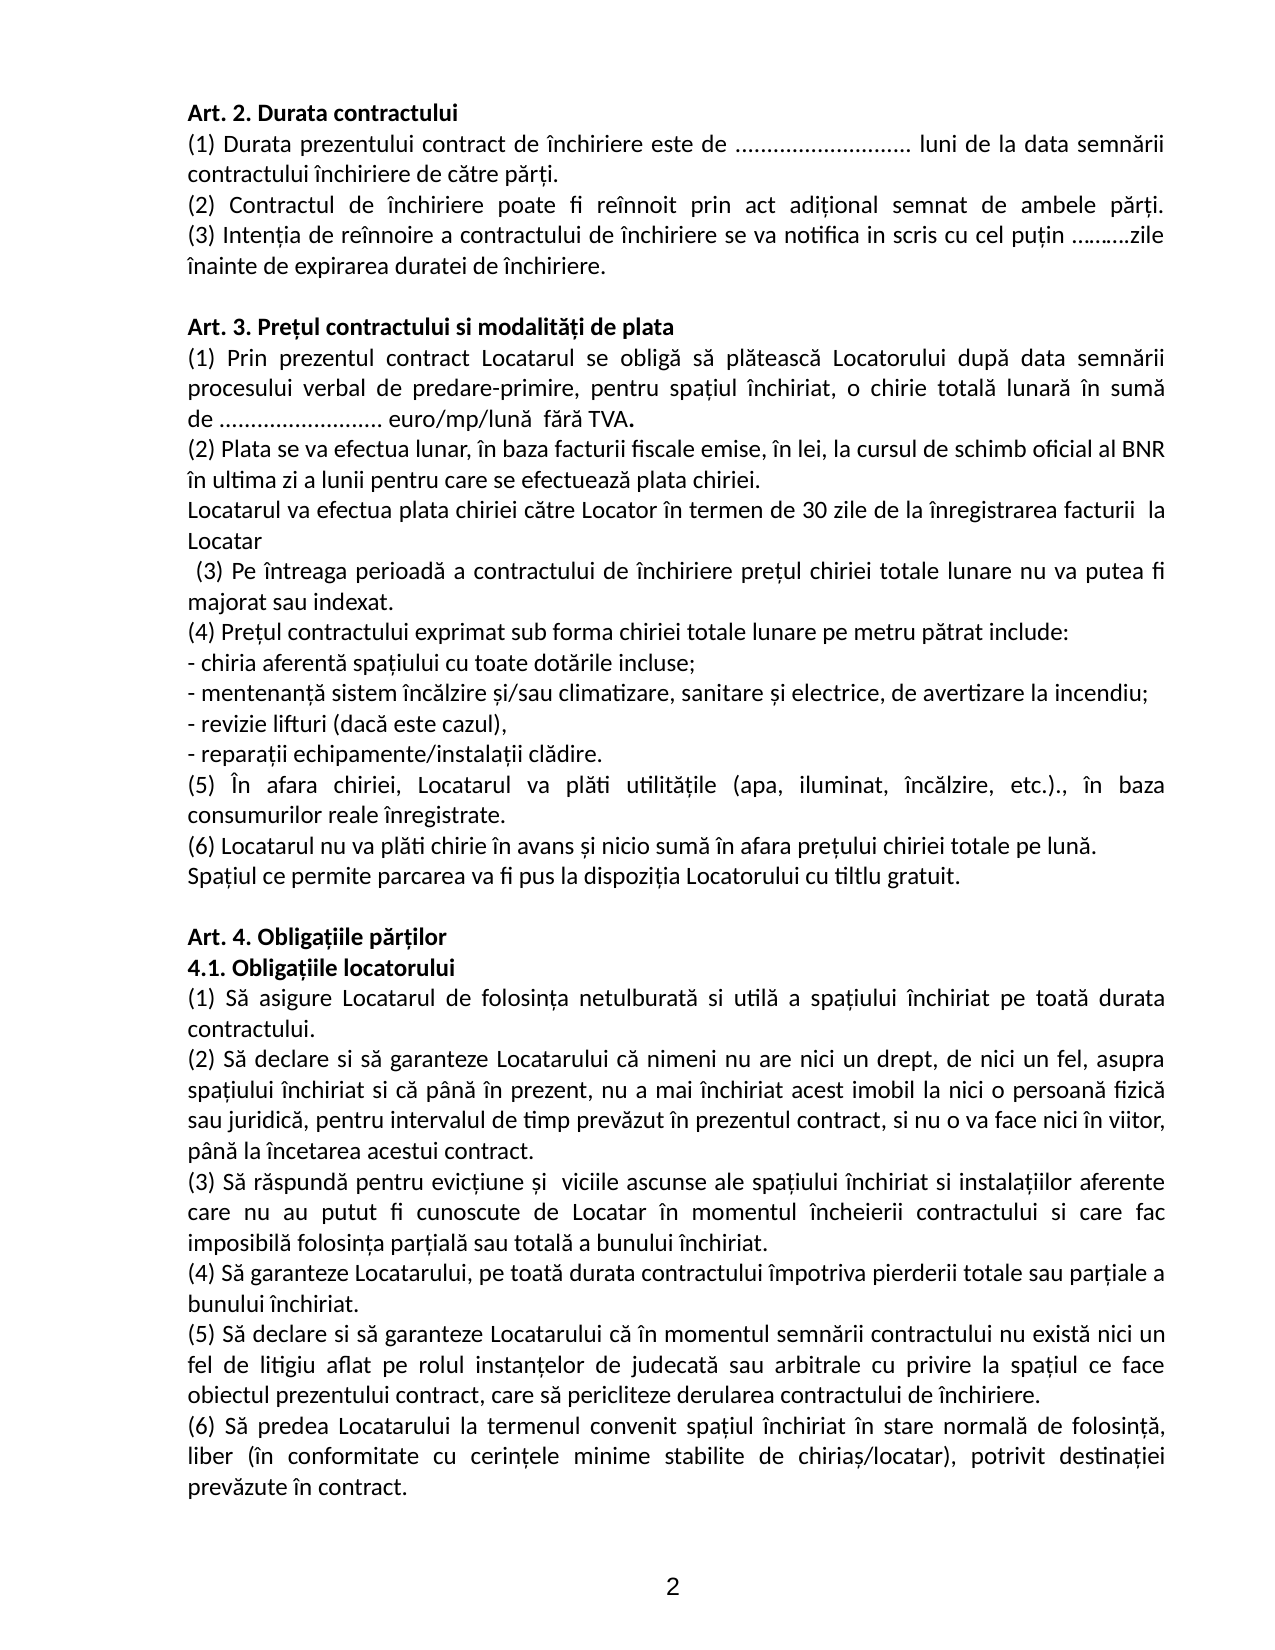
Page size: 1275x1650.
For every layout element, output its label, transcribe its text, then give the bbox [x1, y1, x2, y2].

text - chiria aferentă spațiului cu toate dotările incluse; [187, 647, 1167, 677]
text Art. 2. Durata contractului [187, 97, 1167, 128]
text - reparații echipamente/instalații clădire. [187, 738, 1167, 769]
text (1) Să asigure Locatarul de folosinţa netulburată si utilă a spaţiului închiriat pe toată durata contractului. [187, 983, 1167, 1044]
text (2) Contractul de închiriere poate fi reînnoit prin act adiţional semnat de ambele părţi. (3) Intenţia de reînnoire a contractului de închiriere se va notifica in scris cu cel puţin ……….zile înainte de expirarea duratei de închiriere. [187, 189, 1167, 281]
text (2) Plata se va efectua lunar, în baza facturii fiscale emise, în lei, la cursul de schimb oficial al BNR în ultima zi a lunii pentru care se efectuează plata chiriei. [187, 433, 1167, 494]
text (1) Prin prezentul contract Locatarul se obligă să plătească Locatorului după data semnării procesului verbal de predare-primire, pentru spaţiul închiriat, o chirie totală lunară în sumă de .......................... euro/mp/lună fără TVA. [187, 342, 1167, 433]
text (6) Să predea Locatarului la termenul convenit spaţiul închiriat în stare normală de folosinţă, liber (în conformitate cu cerinţele minime stabilite de chiriaş/locatar), potrivit destinaţiei prevăzute în contract. [187, 1410, 1167, 1501]
text - revizie lifturi (dacă este cazul), [187, 708, 1167, 738]
text (3) Să răspundă pentru evicţiune şi viciile ascunse ale spaţiului închiriat si instalaţiilor aferente care nu au putut fi cunoscute de Locatar în momentul încheierii contractului si care fac imposibilă folosinţa parţială sau totală a bunului închiriat. [187, 1166, 1167, 1257]
text (4) Să garanteze Locatarului, pe toată durata contractului împotriva pierderii totale sau parţiale a bunului închiriat. [187, 1257, 1167, 1318]
text Art. 4. Obligaţiile părţilor 4.1. Obligaţiile locatorului [187, 922, 1167, 983]
text Spațiul ce permite parcarea va fi pus la dispoziția Locatorului cu tiltlu gratuit. [187, 861, 1167, 891]
text - mentenanță sistem încălzire și/sau climatizare, sanitare și electrice, de avertizare la incendiu; [187, 677, 1167, 708]
text (5) În afara chiriei, Locatarul va plăti utilităţile (apa, iluminat, încălzire, etc.)., în baza consumurilor reale înregistrate. [187, 769, 1167, 830]
text (2) Să declare si să garanteze Locatarului că nimeni nu are nici un drept, de nici un fel, asupra spaţiului închiriat si că până în prezent, nu a mai închiriat acest imobil la nici o persoană fizică sau juridică, pentru intervalul de timp prevăzut în prezentul contract, si nu o va face nici în viitor, până la încetarea acestui contract. [187, 1044, 1167, 1166]
text (5) Să declare si să garanteze Locatarului că în momentul semnării contractului nu există nici un fel de litigiu aflat pe rolul instanţelor de judecată sau arbitrale cu privire la spaţiul ce face obiectul prezentului contract, care să pericliteze derularea contractului de închiriere. [187, 1318, 1167, 1410]
text Art. 3. Preţul contractului si modalităţi de plata [187, 311, 1167, 342]
text (1) Durata prezentului contract de închiriere este de ............................ luni de la data semnării contractului închiriere de către părți. [187, 128, 1167, 189]
text (6) Locatarul nu va plăti chirie în avans și nicio sumă în afara prețului chiriei totale pe lună. [187, 830, 1167, 861]
text (4) Prețul contractului exprimat sub forma chiriei totale lunare pe metru pătrat include: [187, 616, 1167, 647]
text (3) Pe întreaga perioadă a contractului de închiriere preţul chiriei totale lunare nu va putea fi majorat sau indexat. [187, 555, 1167, 616]
text Locatarul va efectua plata chiriei către Locator în termen de 30 zile de la înregistrarea facturii la Locatar [187, 494, 1167, 555]
